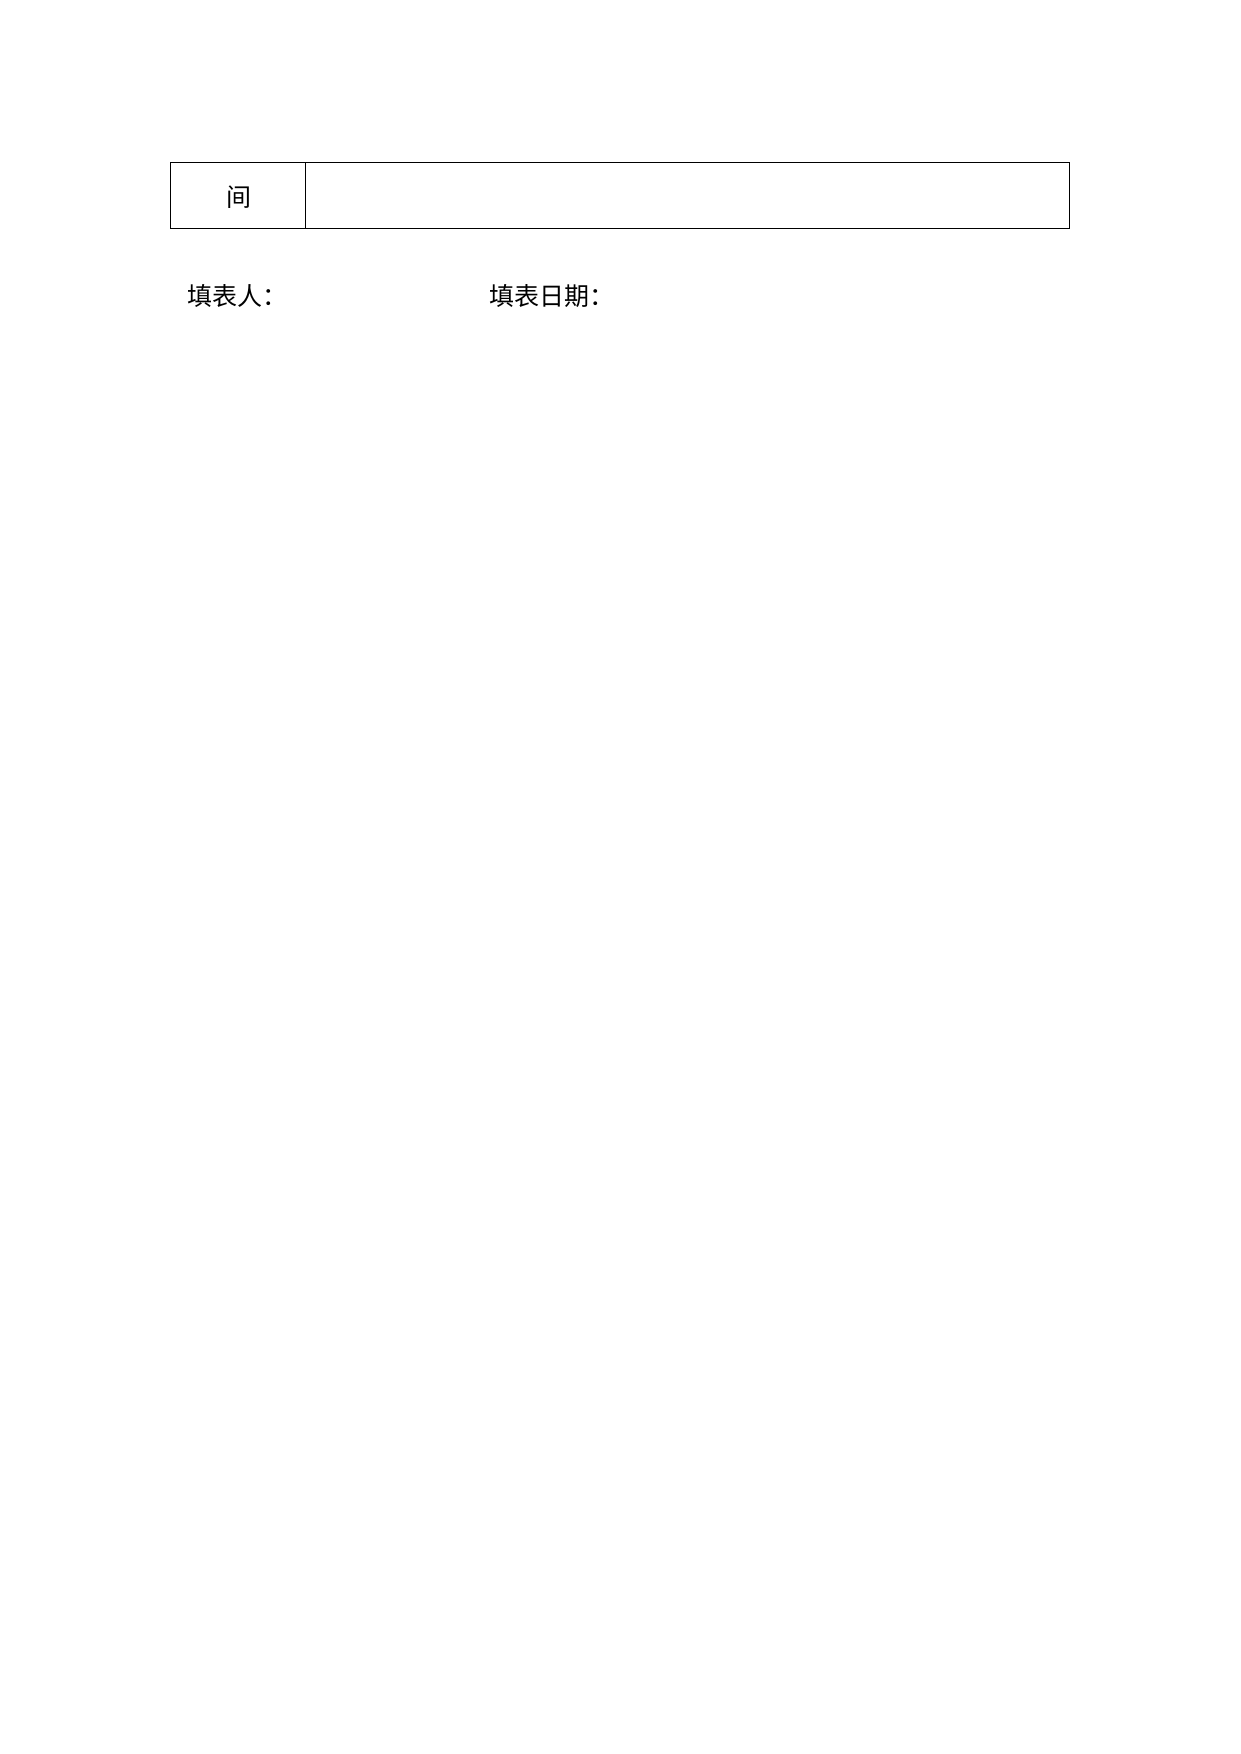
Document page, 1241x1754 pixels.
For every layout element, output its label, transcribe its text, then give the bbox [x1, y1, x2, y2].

table_cell 合同执行计划及预计完成时间 [171, 163, 305, 228]
table_cell [306, 163, 1069, 228]
text 填表人： 填表日期： [187, 262, 1053, 327]
